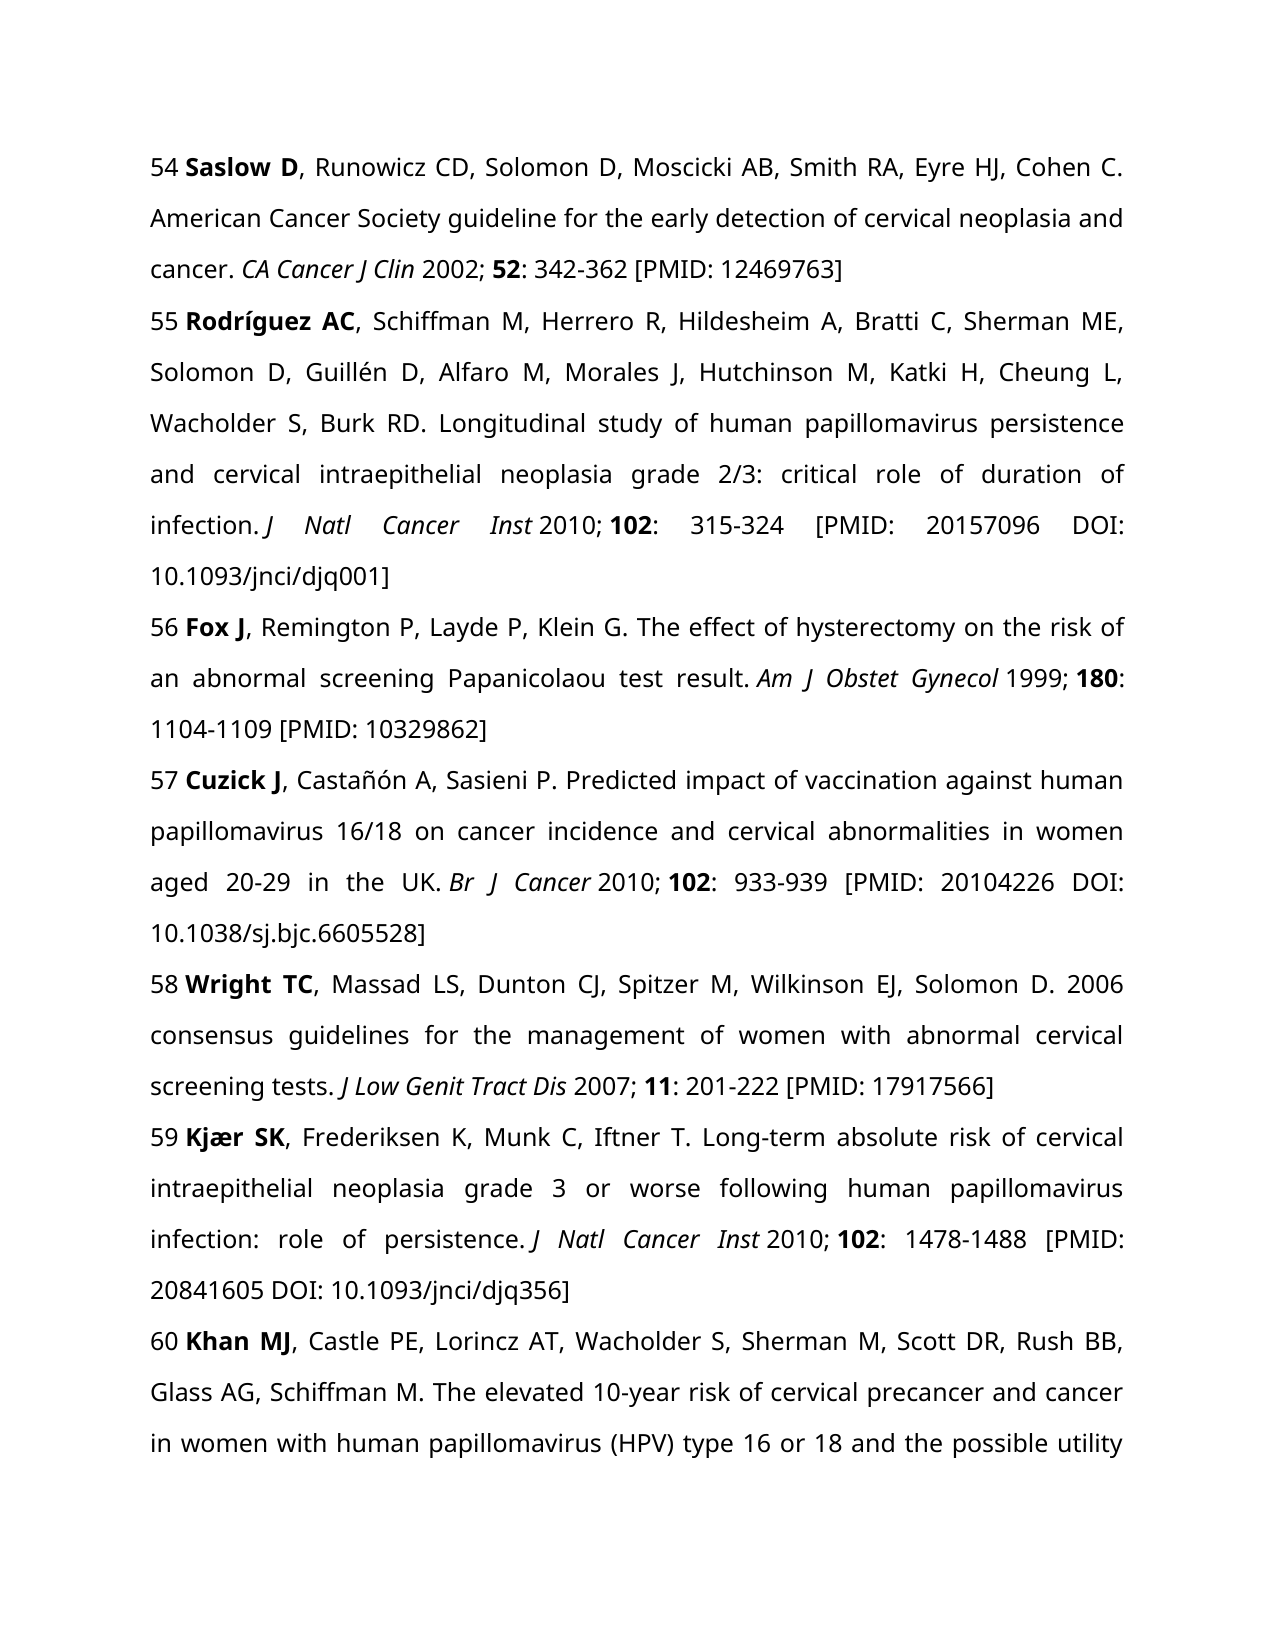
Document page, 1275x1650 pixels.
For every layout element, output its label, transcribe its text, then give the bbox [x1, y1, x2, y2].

text 59 Kjær SK, Frederiksen K, Munk C, Iftner T. Long-term absolute risk of cervical intraepithelial neoplasia grade 3 or worse following human papillomavirus infection: role of persistence. J Natl Cancer Inst 2010; 102: 1478-1488 [PMID: 20841605 DOI: 10.1093/jnci/djq356] [150, 1120, 1125, 1307]
text 55 Rodríguez AC, Schiffman M, Herrero R, Hildesheim A, Bratti C, Sherman ME, Solomon D, Guillén D, Alfaro M, Morales J, Hutchinson M, Katki H, Cheung L, Wacholder S, Burk RD. Longitudinal study of human papillomavirus persistence and cervical intraepithelial neoplasia grade 2/3: critical role of duration of infection. J Natl Cancer Inst 2010; 102: 315-324 [PMID: 20157096 DOI: 10.1093/jnci/djq001] [150, 303, 1125, 592]
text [150, 1324, 1125, 1460]
text 54 Saslow D, Runowicz CD, Solomon D, Moscicki AB, Smith RA, Eyre HJ, Cohen C. American Cancer Society guideline for the early detection of cervical neoplasia and cancer. CA Cancer J Clin 2002; 52: 342-362 [PMID: 12469763] [150, 150, 1125, 286]
text 56 Fox J, Remington P, Layde P, Klein G. The effect of hysterectomy on the risk of an abnormal screening Papanicolaou test result. Am J Obstet Gynecol 1999; 180: 1104-1109 [PMID: 10329862] [150, 609, 1125, 746]
text 57 Cuzick J, Castañón A, Sasieni P. Predicted impact of vaccination against human papillomavirus 16/18 on cancer incidence and cervical abnormalities in women aged 20-29 in the UK. Br J Cancer 2010; 102: 933-939 [PMID: 20104226 DOI: 10.1038/sj.bjc.6605528] [150, 762, 1125, 950]
text 58 Wright TC, Massad LS, Dunton CJ, Spitzer M, Wilkinson EJ, Solomon D. 2006 consensus guidelines for the management of women with abnormal cervical screening tests. J Low Genit Tract Dis 2007; 11: 201-222 [PMID: 17917566] [150, 967, 1125, 1103]
